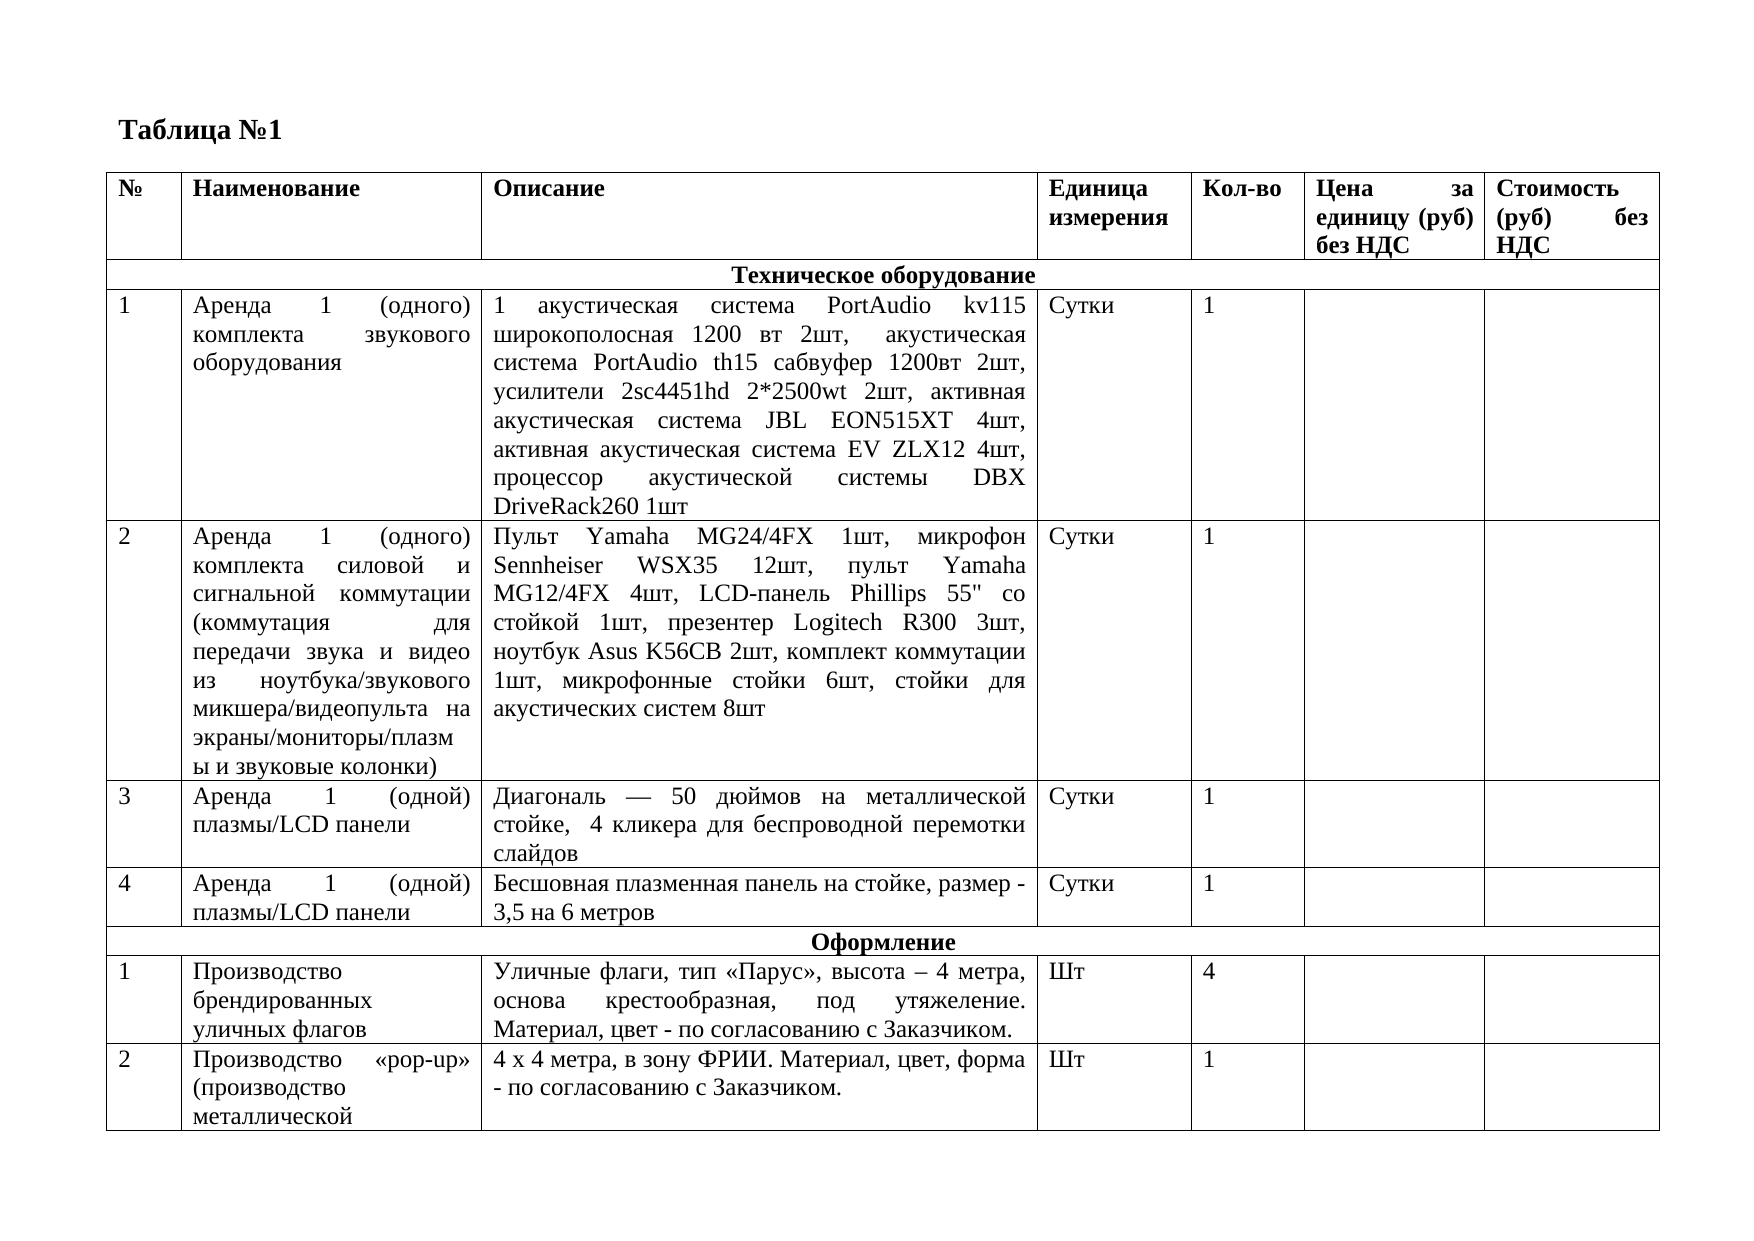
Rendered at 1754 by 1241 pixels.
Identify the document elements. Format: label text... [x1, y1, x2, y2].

table_cell Аренда 1 (одной) плазмы/LCD панели [182, 868, 481, 926]
table_cell 3 [107, 781, 181, 867]
table_cell 1 [107, 956, 181, 1043]
table_cell Сутки [1038, 781, 1191, 867]
table_cell [1305, 1044, 1484, 1130]
table_header № [107, 173, 181, 259]
table_header Кол-во [1192, 173, 1304, 259]
table_header Стоимость (руб) без НДС [1485, 173, 1659, 259]
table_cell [182, 1044, 481, 1130]
table_cell Производство брендированных уличных флагов [182, 956, 481, 1043]
table_cell [1305, 868, 1484, 926]
table_cell 4 [107, 868, 181, 926]
table_cell [1485, 290, 1659, 520]
table_cell [1485, 956, 1659, 1043]
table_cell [482, 1044, 1037, 1130]
table_cell [1485, 1044, 1659, 1130]
table_cell 1 [1192, 521, 1304, 780]
table_cell Аренда 1 (одного) комплекта звукового оборудования [182, 290, 481, 520]
table_cell 4 [1192, 956, 1304, 1043]
table_cell 1 акустическая система PortAudio kv115 широкополосная 1200 вт 2шт, акустическая система PortAudio th15 сабвуфер 1200вт 2шт, усилители 2sc4451hd 2*2500wt 2шт, активная акустическая система JBL EON515XT 4шт, активная акустическая система EV ZLX12 4шт, процессор акустической системы DBX DriveRack260 1шт [482, 290, 1037, 520]
table_cell [1485, 868, 1659, 926]
table_header Наименование [182, 173, 481, 259]
table_cell Сутки [1038, 868, 1191, 926]
table_cell [1305, 956, 1484, 1043]
table_header Единица измерения [1038, 173, 1191, 259]
table_cell Уличные флаги, тип «Парус», высота – 4 метра, основа крестообразная, под утяжеление. Материал, цвет - по согласованию с Заказчиком. [482, 956, 1037, 1043]
table_cell Техническое оборудование [107, 260, 1659, 289]
table_cell [1305, 781, 1484, 867]
table_cell 1 [1192, 781, 1304, 867]
table_cell Сутки [1038, 521, 1191, 780]
text Таблица №1 [118, 112, 1636, 146]
table_cell Аренда 1 (одного) комплекта силовой и сигнальной коммутации (коммутация для передачи звука и видео из ноутбука/звукового микшера/видеопульта на экраны/мониторы/плазмы и звуковые колонки) [182, 521, 481, 780]
table_cell [1305, 521, 1484, 780]
table_cell [1485, 521, 1659, 780]
table_cell 1 [107, 290, 181, 520]
table_cell [1485, 781, 1659, 867]
table_header Описание [482, 173, 1037, 259]
table_cell 2 [107, 521, 181, 780]
table_cell [1305, 290, 1484, 520]
table_cell 1 [1192, 290, 1304, 520]
table_cell Диагональ — 50 дюймов на металлической стойке, 4 кликера для беспроводной перемотки слайдов [482, 781, 1037, 867]
table_cell Шт [1038, 956, 1191, 1043]
table_cell Оформление [107, 927, 1659, 955]
table_cell Бесшовная плазменная панель на стойке, размер - 3,5 на 6 метров [482, 868, 1037, 926]
table_cell 2 [107, 1044, 181, 1130]
table_cell 1 [1192, 1044, 1304, 1130]
table_cell Шт [1038, 1044, 1191, 1130]
table_cell Пульт Yamaha MG24/4FX 1шт, микрофон Sennheiser WSX35 12шт, пульт Yamaha MG12/4FX 4шт, LCD-панель Phillips 55" со стойкой 1шт, презентер Logitech R300 3шт, ноутбук Asus K56CB 2шт, комплект коммутации 1шт, микрофонные стойки 6шт, стойки для акустических систем 8шт [482, 521, 1037, 780]
table_cell Аренда 1 (одной) плазмы/LCD панели [182, 781, 481, 867]
table_cell Сутки [1038, 290, 1191, 520]
table_cell 1 [1192, 868, 1304, 926]
table_header Цена за единицу (руб) без НДС [1305, 173, 1484, 259]
